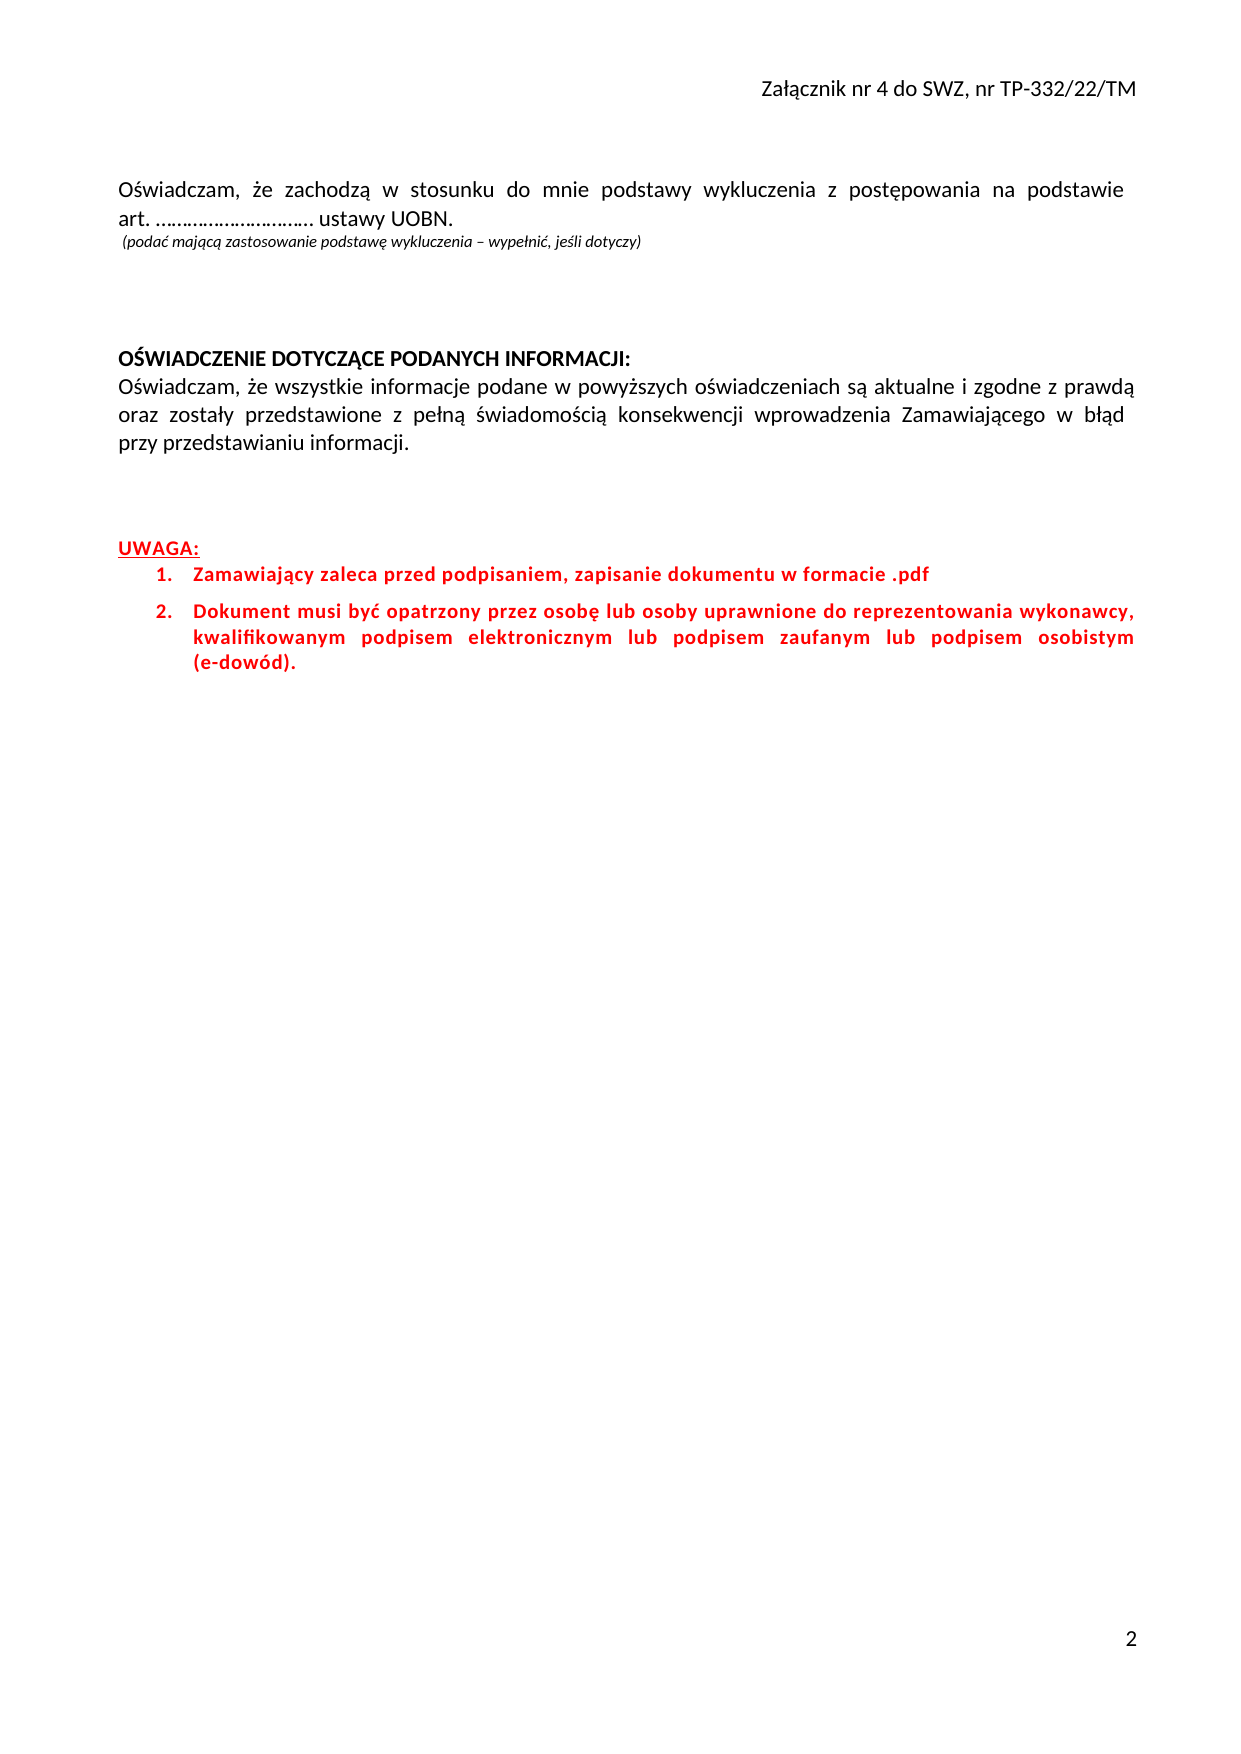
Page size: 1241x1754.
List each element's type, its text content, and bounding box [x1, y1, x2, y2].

text Oświadczam, że wszystkie informacje podane w powyższych oświadczeniach są aktualne i zgodne z prawdą oraz zostały przedstawione z pełną świadomością konsekwencji wprowadzenia Zamawiającego w błąd przy przedstawianiu informacji. [118, 372, 1137, 456]
text OŚWIADCZENIE DOTYCZĄCE PODANYCH INFORMACJI: [118, 344, 1137, 372]
list Dokument musi być opatrzony przez osobę lub osoby uprawnione do reprezentowania wykonawcy, kwalifikowanym podpisem elektronicznym lub podpisem zaufanym lub podpisem osobistym (e-dowód). [156, 599, 1137, 675]
text (podać mającą zastosowanie podstawę wykluczenia – wypełnić, jeśli dotyczy) [118, 232, 1137, 252]
text UWAGA: [118, 535, 1137, 561]
text Oświadczam, że zachodzą w stosunku do mnie podstawy wykluczenia z postępowania na podstawie art. ………………………… ustawy UOBN. [118, 176, 1137, 232]
list Zamawiający zaleca przed podpisaniem, zapisanie dokumentu w formacie .pdf [156, 561, 1137, 586]
